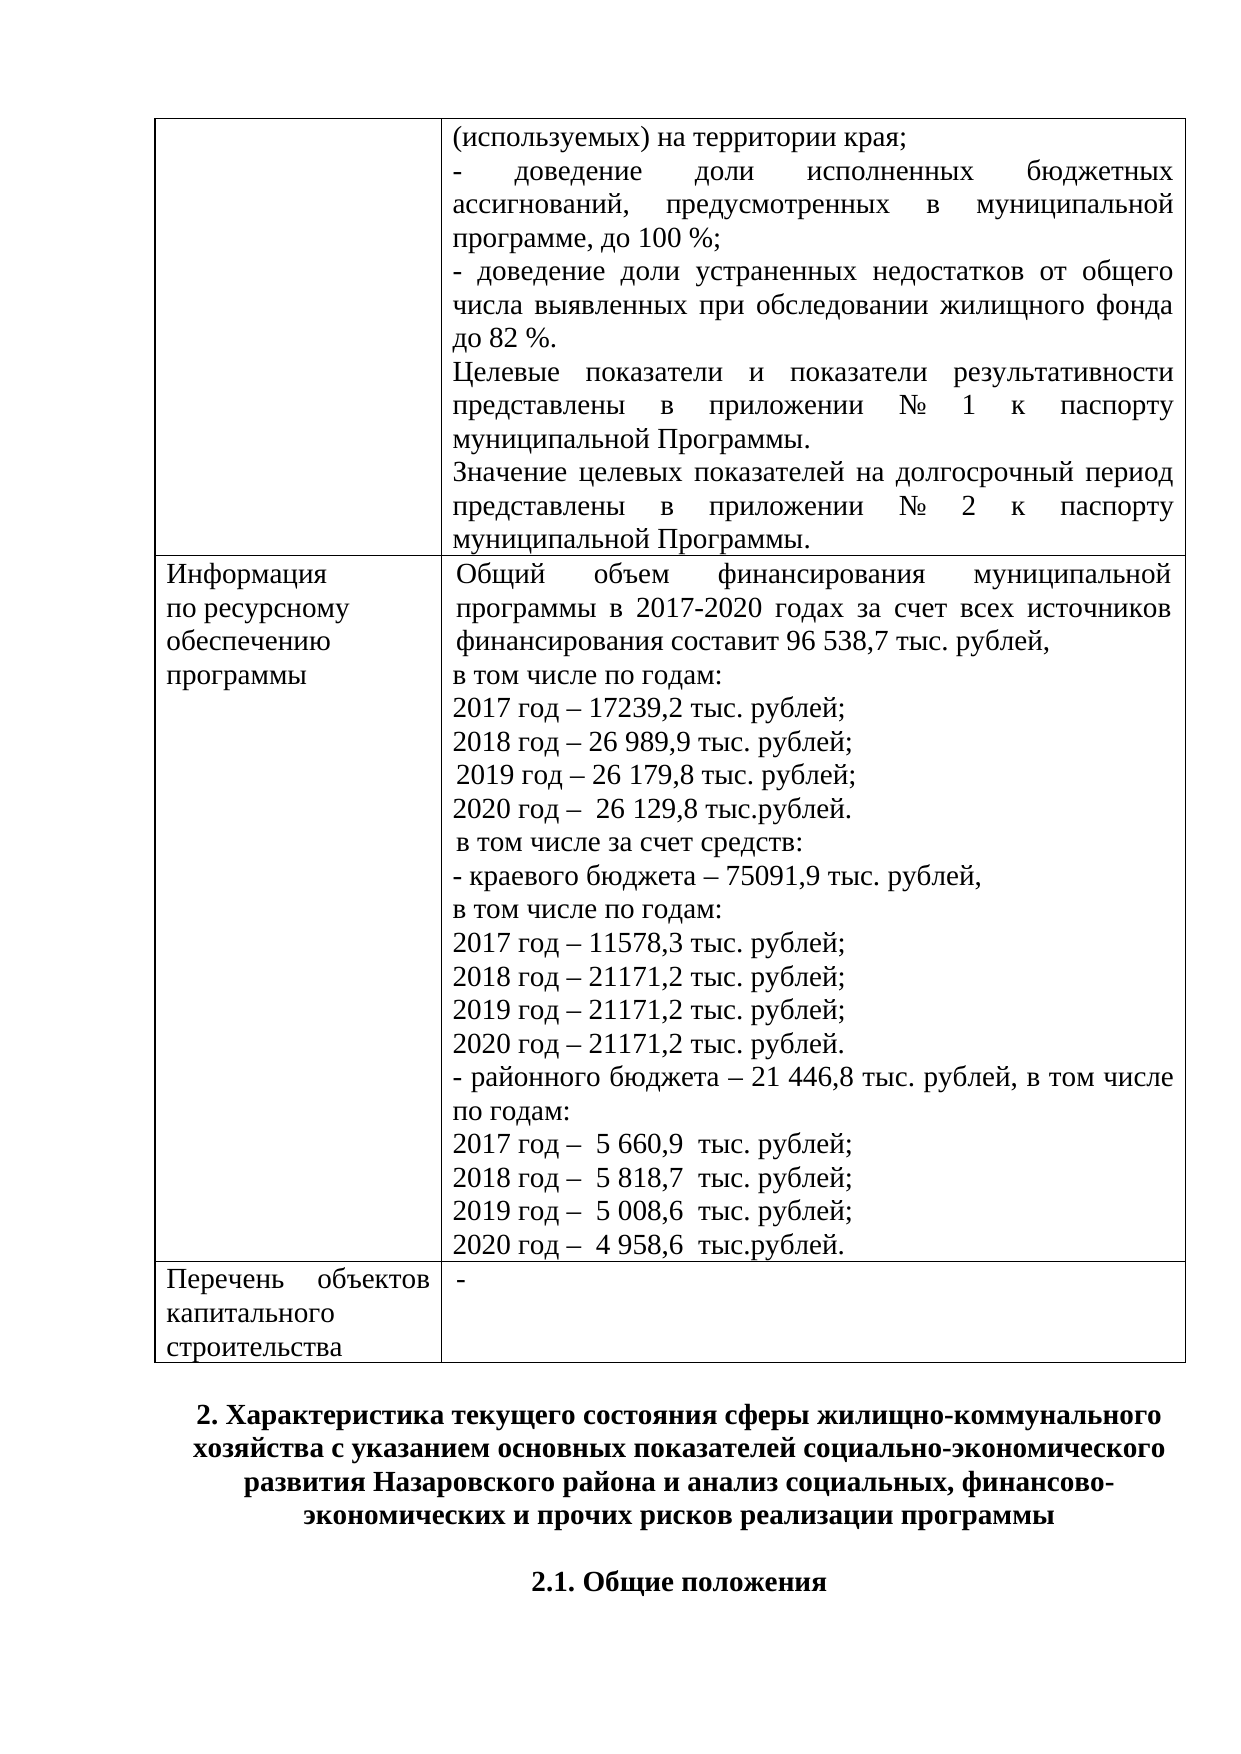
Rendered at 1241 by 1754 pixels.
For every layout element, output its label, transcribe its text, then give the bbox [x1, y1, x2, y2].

table_cell - [442, 1262, 1185, 1362]
table_cell Перечень объектов капитального строительства [156, 1262, 441, 1362]
list 2. Характеристика текущего состояния сферы жилищно-коммунального хозяйства с указанием основных показателей социально-экономического развития Назаровского района и анализ социальных, финансово-экономических и прочих рисков реализации программы [177, 1397, 1181, 1531]
list 2.1. Общие положения [177, 1564, 1181, 1598]
table_cell Информация по ресурсному обеспечению программы [156, 556, 441, 1261]
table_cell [442, 119, 1185, 555]
table_cell Общий объем финансирования муниципальной программы в 2017-2020 годах за счет всех источников финансирования составит 96 538,7 тыс. рублей, в том числе по годам: 2017 год – 17239,2 тыс. рублей; 2018 год – 26 989,9 тыс. рублей; 2019 год – 26 179,8 тыс. рублей; 2020 год – 26 129,8 тыс.рублей. в том числе за счет средств: - краевого бюджета – 75091,9 тыс. рублей, в том числе по годам: 2017 год – 11578,3 тыс. рублей; 2018 год – 21171,2 тыс. рублей; 2019 год – 21171,2 тыс. рублей; 2020 год – 21171,2 тыс. рублей. - районного бюджета – 21 446,8 тыс. рублей, в том числе по годам: 2017 год – 5 660,9 тыс. рублей; 2018 год – 5 818,7 тыс. рублей; 2019 год – 5 008,6 тыс. рублей; 2020 год – 4 958,6 тыс.рублей. [442, 556, 1185, 1261]
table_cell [156, 119, 441, 555]
